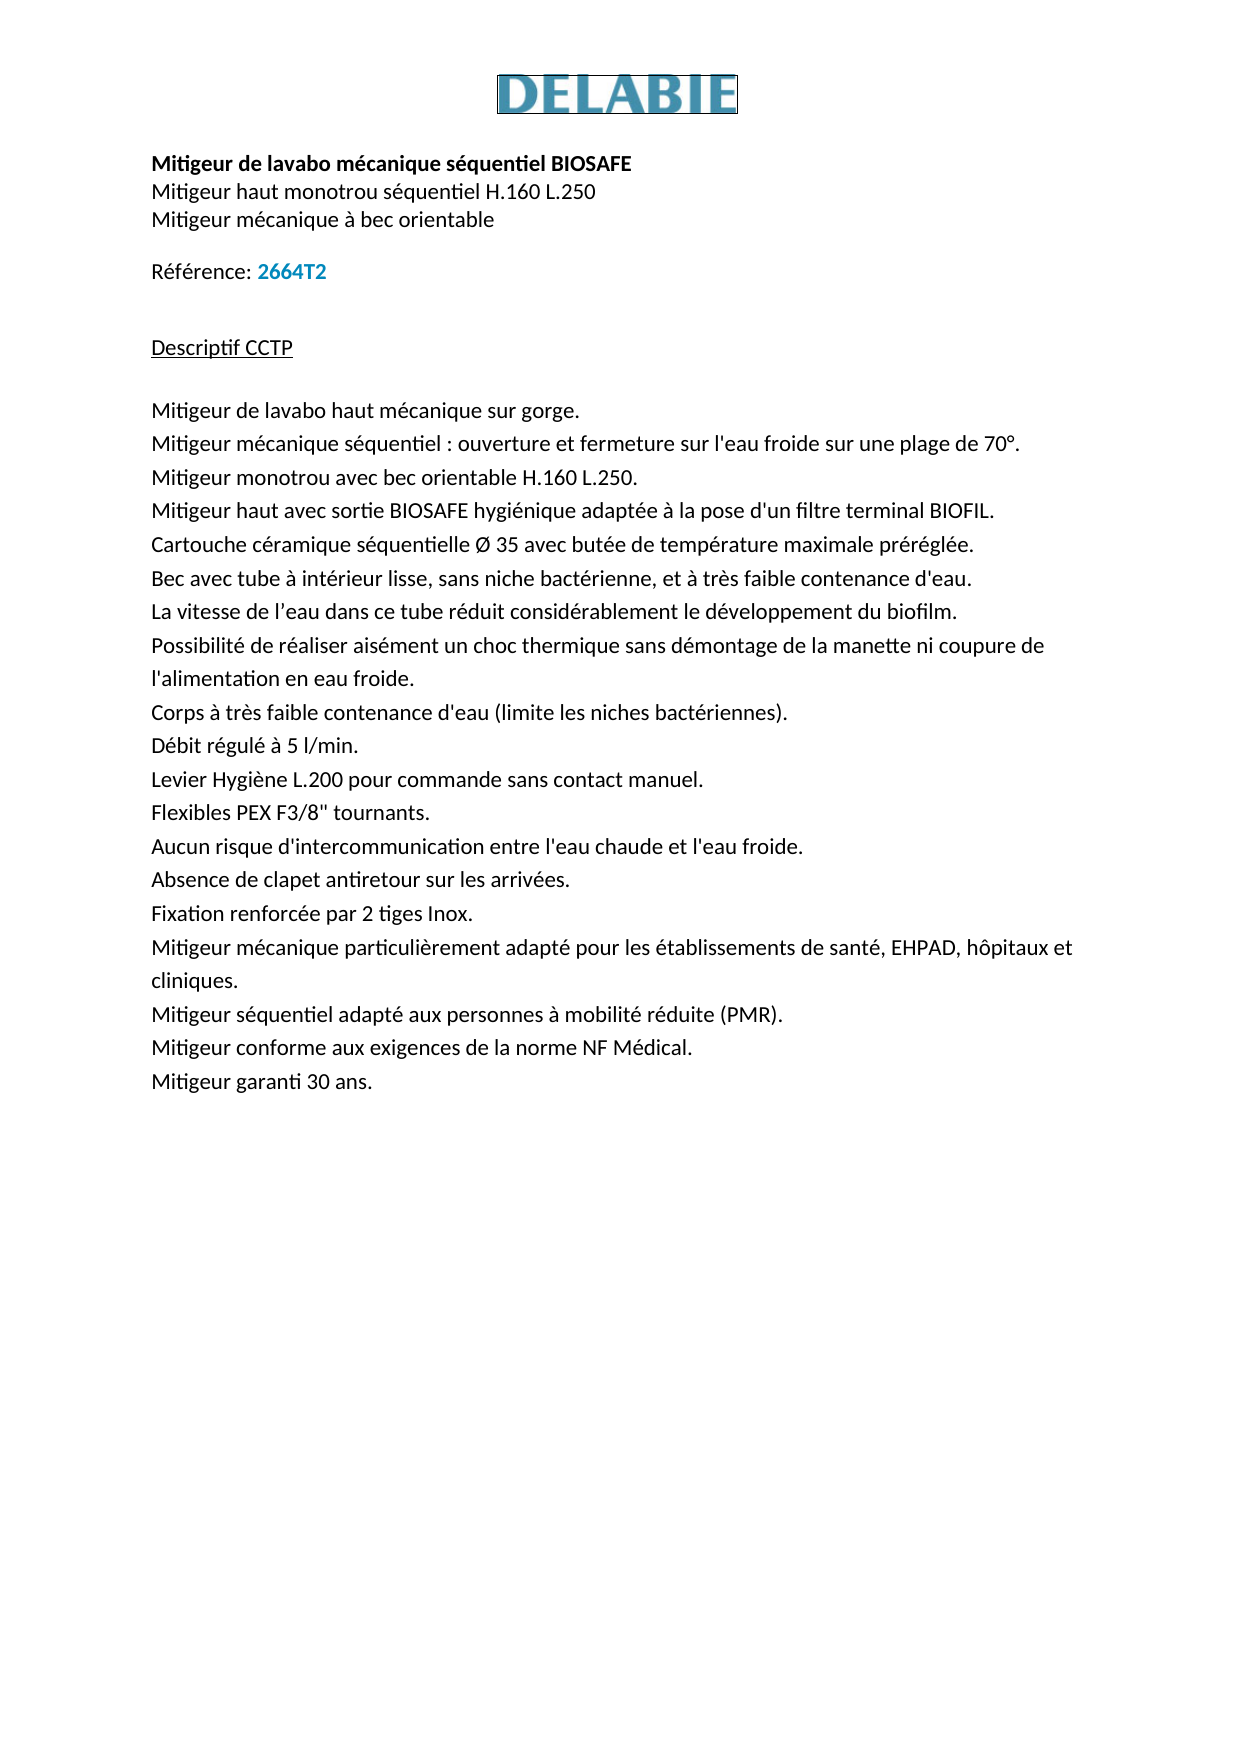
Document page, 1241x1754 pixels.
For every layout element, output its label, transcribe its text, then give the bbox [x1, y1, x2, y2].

text La vitesse de l’eau dans ce tube réduit considérablement le développement du biofilm. [151, 597, 1084, 625]
text Mitigeur mécanique particulièrement adapté pour les établissements de santé, EHPAD, hôpitaux et cliniques. [151, 933, 1084, 994]
text Référence: 2664T2 [151, 257, 1084, 285]
text Mitigeur de lavabo haut mécanique sur gorge. [151, 396, 1084, 424]
text Mitigeur haut monotrou séquentiel H.160 L.250 [151, 177, 1084, 205]
text Corps à très faible contenance d'eau (limite les niches bactériennes). [151, 698, 1084, 726]
text Mitigeur mécanique séquentiel : ouverture et fermeture sur l'eau froide sur une plage de 70°. [151, 429, 1084, 458]
text Cartouche céramique séquentielle Ø 35 avec butée de température maximale préréglée. [151, 530, 1084, 558]
text Mitigeur séquentiel adapté aux personnes à mobilité réduite (PMR). [151, 1000, 1084, 1028]
picture [498, 76, 737, 113]
text Bec avec tube à intérieur lisse, sans niche bactérienne, et à très faible contenance d'eau. [151, 564, 1084, 592]
text Fixation renforcée par 2 tiges Inox. [151, 899, 1084, 927]
text Mitigeur garanti 30 ans. [151, 1067, 1084, 1095]
text Mitigeur de lavabo mécanique séquentiel BIOSAFE [151, 149, 1084, 177]
text Possibilité de réaliser aisément un choc thermique sans démontage de la manette ni coupure de l'alimentation en eau froide. [151, 631, 1084, 692]
text Mitigeur mécanique à bec orientable [151, 205, 1084, 233]
text Mitigeur monotrou avec bec orientable H.160 L.250. [151, 463, 1084, 491]
text Absence de clapet antiretour sur les arrivées. [151, 866, 1084, 894]
text Descriptif CCTP [151, 333, 1084, 361]
text Débit régulé à 5 l/min. [151, 731, 1084, 759]
text Levier Hygiène L.200 pour commande sans contact manuel. [151, 765, 1084, 793]
text Mitigeur haut avec sortie BIOSAFE hygiénique adaptée à la pose d'un filtre terminal BIOFIL. [151, 497, 1084, 525]
text Aucun risque d'intercommunication entre l'eau chaude et l'eau froide. [151, 832, 1084, 860]
text Flexibles PEX F3/8" tournants. [151, 798, 1084, 827]
text Mitigeur conforme aux exigences de la norme NF Médical. [151, 1033, 1084, 1061]
